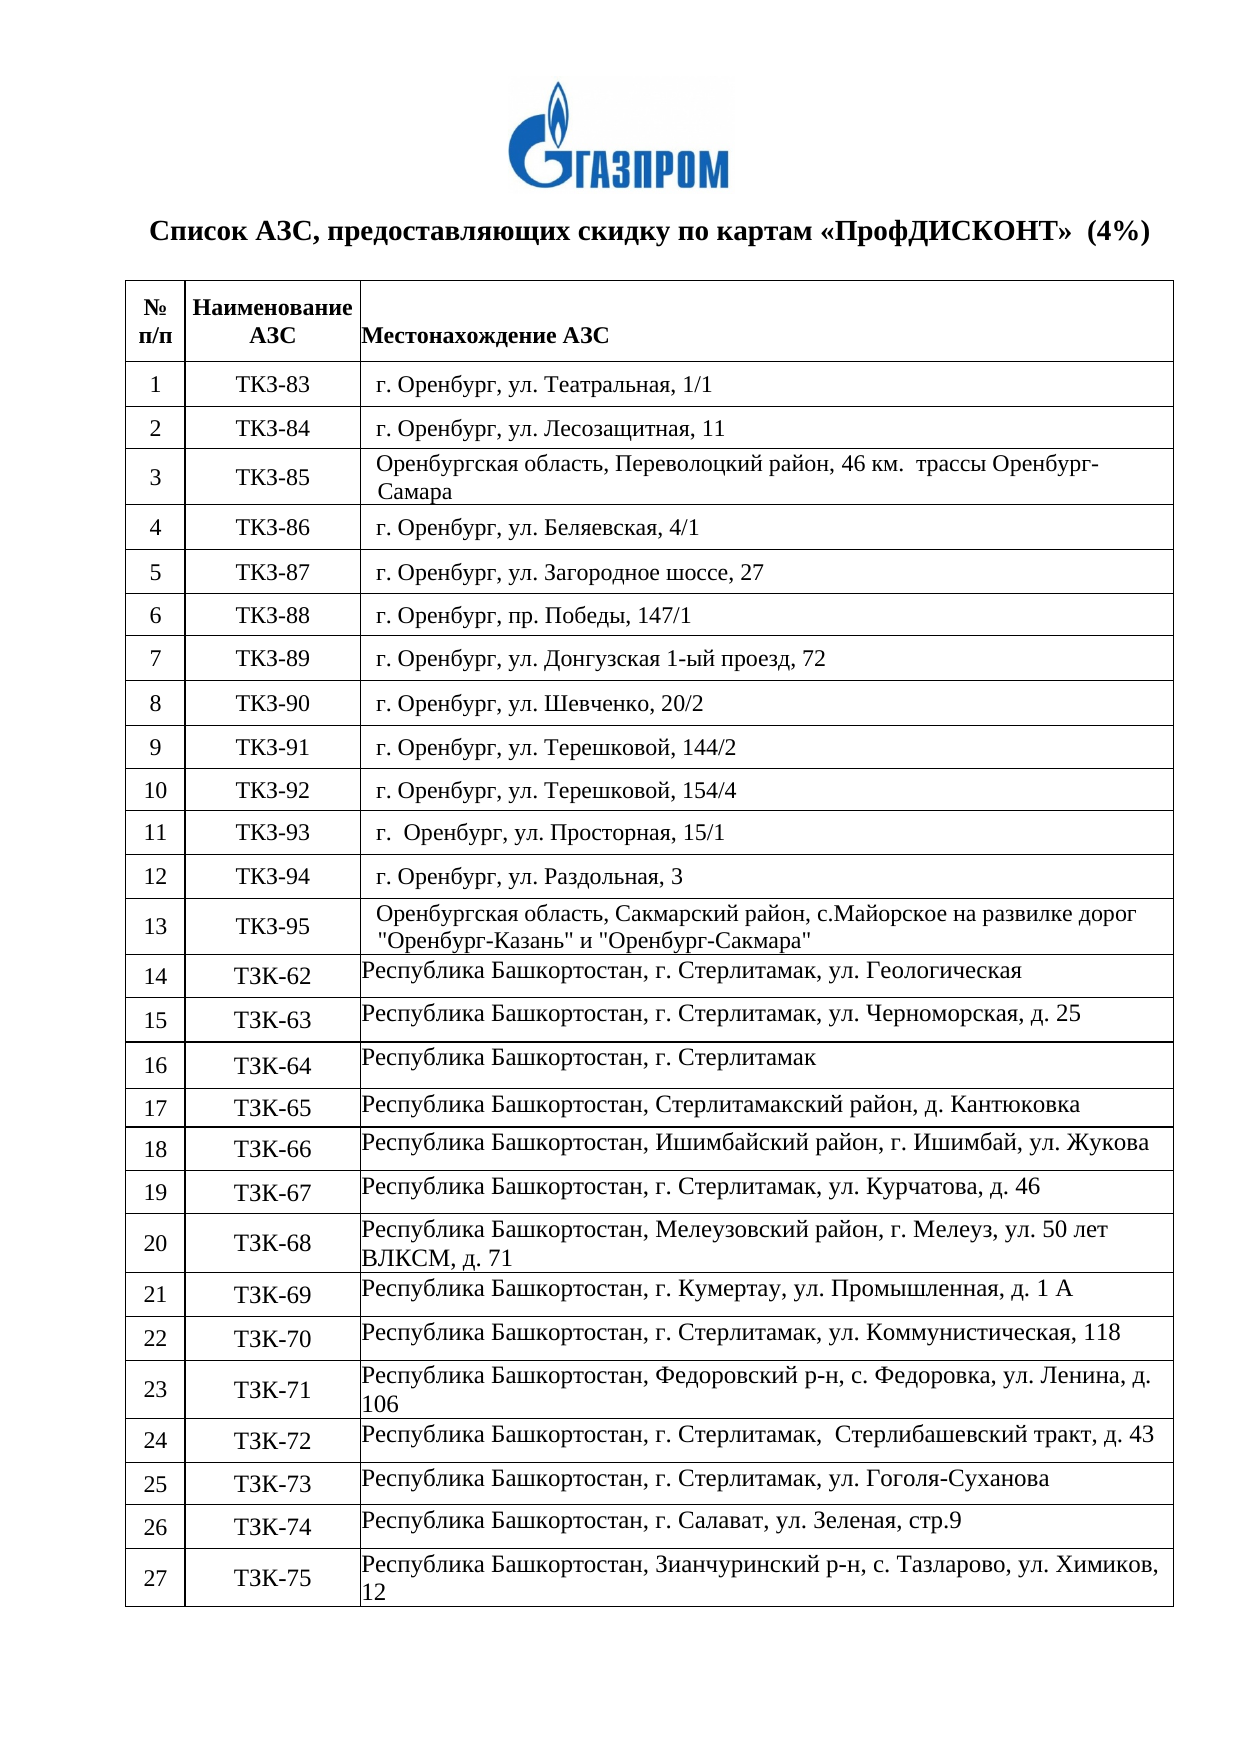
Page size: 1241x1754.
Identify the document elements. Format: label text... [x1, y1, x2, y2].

table_cell ТЗК-75 [186, 1549, 360, 1606]
table_cell Республика Башкортостан, Стерлитамакский район, д. Кантюковка [361, 1089, 1173, 1126]
table_cell Оренбургская область, Сакмарский район, с.Майорское на развилке дорог "Оренбург-Казань" и "Оренбург-Сакмара" [361, 899, 1173, 954]
table_cell г. Оренбург, ул. Донгузская 1-ый проезд, 72 [361, 636, 1173, 680]
table_cell ТКЗ-95 [186, 899, 360, 954]
table_cell 19 [126, 1171, 184, 1213]
table_cell ТКЗ-86 [186, 505, 360, 549]
table_cell 9 [126, 726, 184, 768]
table_cell ТЗК-67 [186, 1171, 360, 1213]
table_cell Республика Башкортостан, г. Стерлитамак, ул. Геологическая [361, 955, 1173, 997]
table_cell г. Оренбург, ул. Раздольная, 3 [361, 855, 1173, 898]
table_cell 20 [126, 1214, 184, 1272]
table_cell 21 [126, 1273, 184, 1316]
table_cell ТКЗ-90 [186, 681, 360, 724]
table_cell 12 [126, 855, 184, 898]
table_cell ТЗК-70 [186, 1317, 360, 1359]
table_cell ТКЗ-87 [186, 550, 360, 593]
table_cell ТКЗ-88 [186, 594, 360, 635]
table_cell ТЗК-65 [186, 1089, 360, 1126]
table_cell Оренбургская область, Переволоцкий район, . трассы Оренбург-Самара [361, 449, 1173, 504]
table_cell г. Оренбург, ул. Терешковой, 144/2 [361, 726, 1173, 768]
table_cell 8 [126, 681, 184, 724]
table_header Наименование АЗС [186, 281, 360, 361]
table_cell 23 [126, 1361, 184, 1418]
table_cell 6 [126, 594, 184, 635]
table_cell 26 [126, 1505, 184, 1548]
table_cell 16 [126, 1043, 184, 1088]
table_cell ТЗК-68 [186, 1214, 360, 1272]
table_cell 13 [126, 899, 184, 954]
table_cell Республика Башкортостан, г. Кумертау, ул. Промышленная, д. 1 А [361, 1273, 1173, 1316]
table_cell ТКЗ-94 [186, 855, 360, 898]
table_cell 24 [126, 1419, 184, 1462]
table_cell 27 [126, 1549, 184, 1606]
text Список АЗС, предоставляющих скидку по картам «ПрофДИСКОНТ» (4%) [118, 213, 1181, 247]
table_cell ТКЗ-83 [186, 362, 360, 406]
table_cell 7 [126, 636, 184, 680]
table_cell ТЗК-74 [186, 1505, 360, 1548]
table_cell 15 [126, 998, 184, 1041]
table_cell Республика Башкортостан, г. Стерлитамак [361, 1043, 1173, 1088]
table_cell ТЗК-62 [186, 955, 360, 997]
table_cell г. Оренбург, ул. Загородное шоссе, 27 [361, 550, 1173, 593]
table_cell Республика Башкортостан, г. Стерлитамак, ул. Курчатова, д. 46 [361, 1171, 1173, 1213]
table_cell Республика Башкортостан, г. Стерлитамак, ул. Черноморская, д. 25 [361, 998, 1173, 1041]
table_cell Республика Башкортостан, Зианчуринский р-н, с. Тазларово, ул. Химиков, 12 [361, 1549, 1173, 1606]
table_cell Республика Башкортостан, г. Стерлитамак, ул. Гоголя-Суханова [361, 1463, 1173, 1504]
table_cell Республика Башкортостан, г. Салават, ул. Зеленая, стр.9 [361, 1505, 1173, 1548]
table_cell г. Оренбург, ул. Театральная, 1/1 [361, 362, 1173, 406]
table_cell ТЗК-69 [186, 1273, 360, 1316]
table_cell Республика Башкортостан, г. Стерлитамак, ул. Коммунистическая, 118 [361, 1317, 1173, 1359]
table_cell 22 [126, 1317, 184, 1359]
table_cell ТЗК-66 [186, 1128, 360, 1170]
table_cell 18 [126, 1128, 184, 1170]
table_cell ТЗК-64 [186, 1043, 360, 1088]
table_cell г. Оренбург, ул. Лесозащитная, 11 [361, 407, 1173, 448]
picture [507, 76, 735, 194]
table_cell 3 [126, 449, 184, 504]
table_cell 25 [126, 1463, 184, 1504]
table_cell ТЗК-72 [186, 1419, 360, 1462]
table_header Местонахождение АЗС [361, 281, 1173, 361]
table_cell 4 [126, 505, 184, 549]
table_cell г. Оренбург, ул. Терешковой, 154/4 [361, 769, 1173, 810]
table_cell Республика Башкортостан, Мелеузовский район, г. Мелеуз, ул. 50 лет ВЛКСМ, д. 71 [361, 1214, 1173, 1272]
table_cell Республика Башкортостан, г. Стерлитамак, Стерлибашевский тракт, д. 43 [361, 1419, 1173, 1462]
table_cell ТКЗ-89 [186, 636, 360, 680]
table_cell ТЗК-63 [186, 998, 360, 1041]
table_cell Республика Башкортостан, Ишимбайский район, г. Ишимбай, ул. Жукова [361, 1128, 1173, 1170]
table_cell г. Оренбург, ул. Просторная, 15/1 [361, 811, 1173, 853]
table_cell г. Оренбург, пр. Победы, 147/1 [361, 594, 1173, 635]
table_cell г. Оренбург, ул. Шевченко, 20/2 [361, 681, 1173, 724]
table_header № п/п [126, 281, 184, 361]
table_cell 5 [126, 550, 184, 593]
table_cell 11 [126, 811, 184, 853]
table_cell ТКЗ-93 [186, 811, 360, 853]
table_cell ТКЗ-84 [186, 407, 360, 448]
table_cell 10 [126, 769, 184, 810]
table_cell 14 [126, 955, 184, 997]
table_cell 2 [126, 407, 184, 448]
table_cell ТЗК-73 [186, 1463, 360, 1504]
table_cell 1 [126, 362, 184, 406]
table_cell ТКЗ-85 [186, 449, 360, 504]
table_cell г. Оренбург, ул. Беляевская, 4/1 [361, 505, 1173, 549]
table_cell Республика Башкортостан, Федоровский р-н, с. Федоровка, ул. Ленина, д. 106 [361, 1361, 1173, 1418]
table_cell ТКЗ-92 [186, 769, 360, 810]
table_cell 17 [126, 1089, 184, 1126]
table_cell ТКЗ-91 [186, 726, 360, 768]
table_cell ТЗК-71 [186, 1361, 360, 1418]
